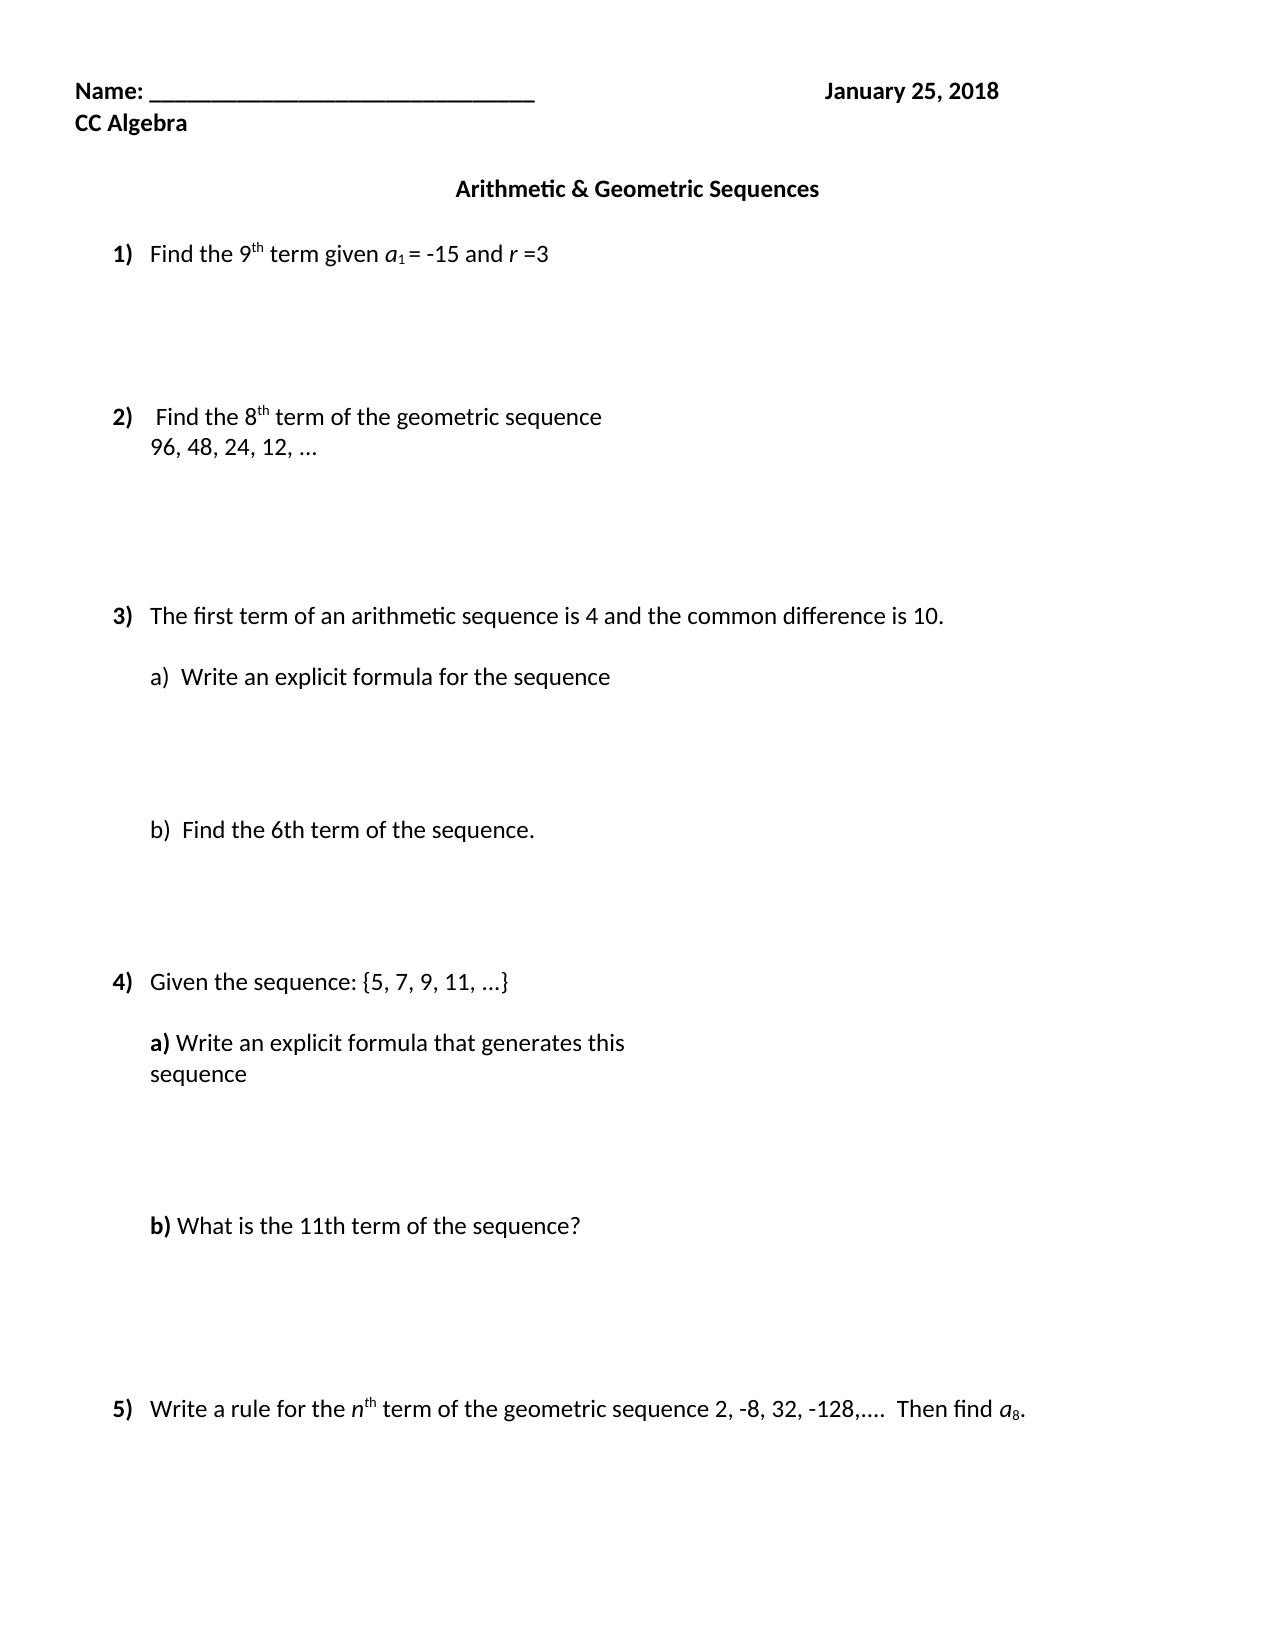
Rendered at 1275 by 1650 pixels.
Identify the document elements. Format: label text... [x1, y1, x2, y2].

text Name: _______________________________ January 25, 2018 [75, 75, 1200, 106]
list The first term of an arithmetic sequence is 4 and the common difference is 10. [112, 600, 1200, 631]
list Write a rule for the nth term of the geometric sequence 2, -8, 32, -128,.... Then find a8. [112, 1394, 1200, 1424]
list Find the 8th term of the geometric sequence [112, 401, 1200, 432]
list 96, 48, 24, 12, ... [150, 432, 1200, 462]
list a) Write an explicit formula that generates this sequence [150, 1027, 1200, 1088]
list a) Write an explicit formula for the sequence [150, 661, 1200, 692]
list b) What is the 11th term of the sequence? [150, 1211, 1200, 1241]
list b) Find the 6th term of the sequence. [150, 814, 1200, 844]
list Find the 9th term given a1 = -15 and r =3 [112, 238, 1200, 268]
text Arithmetic & Geometric Sequences [75, 173, 1200, 203]
text CC Algebra [75, 108, 1200, 138]
list Given the sequence: {5, 7, 9, 11, ...} [112, 966, 1200, 997]
